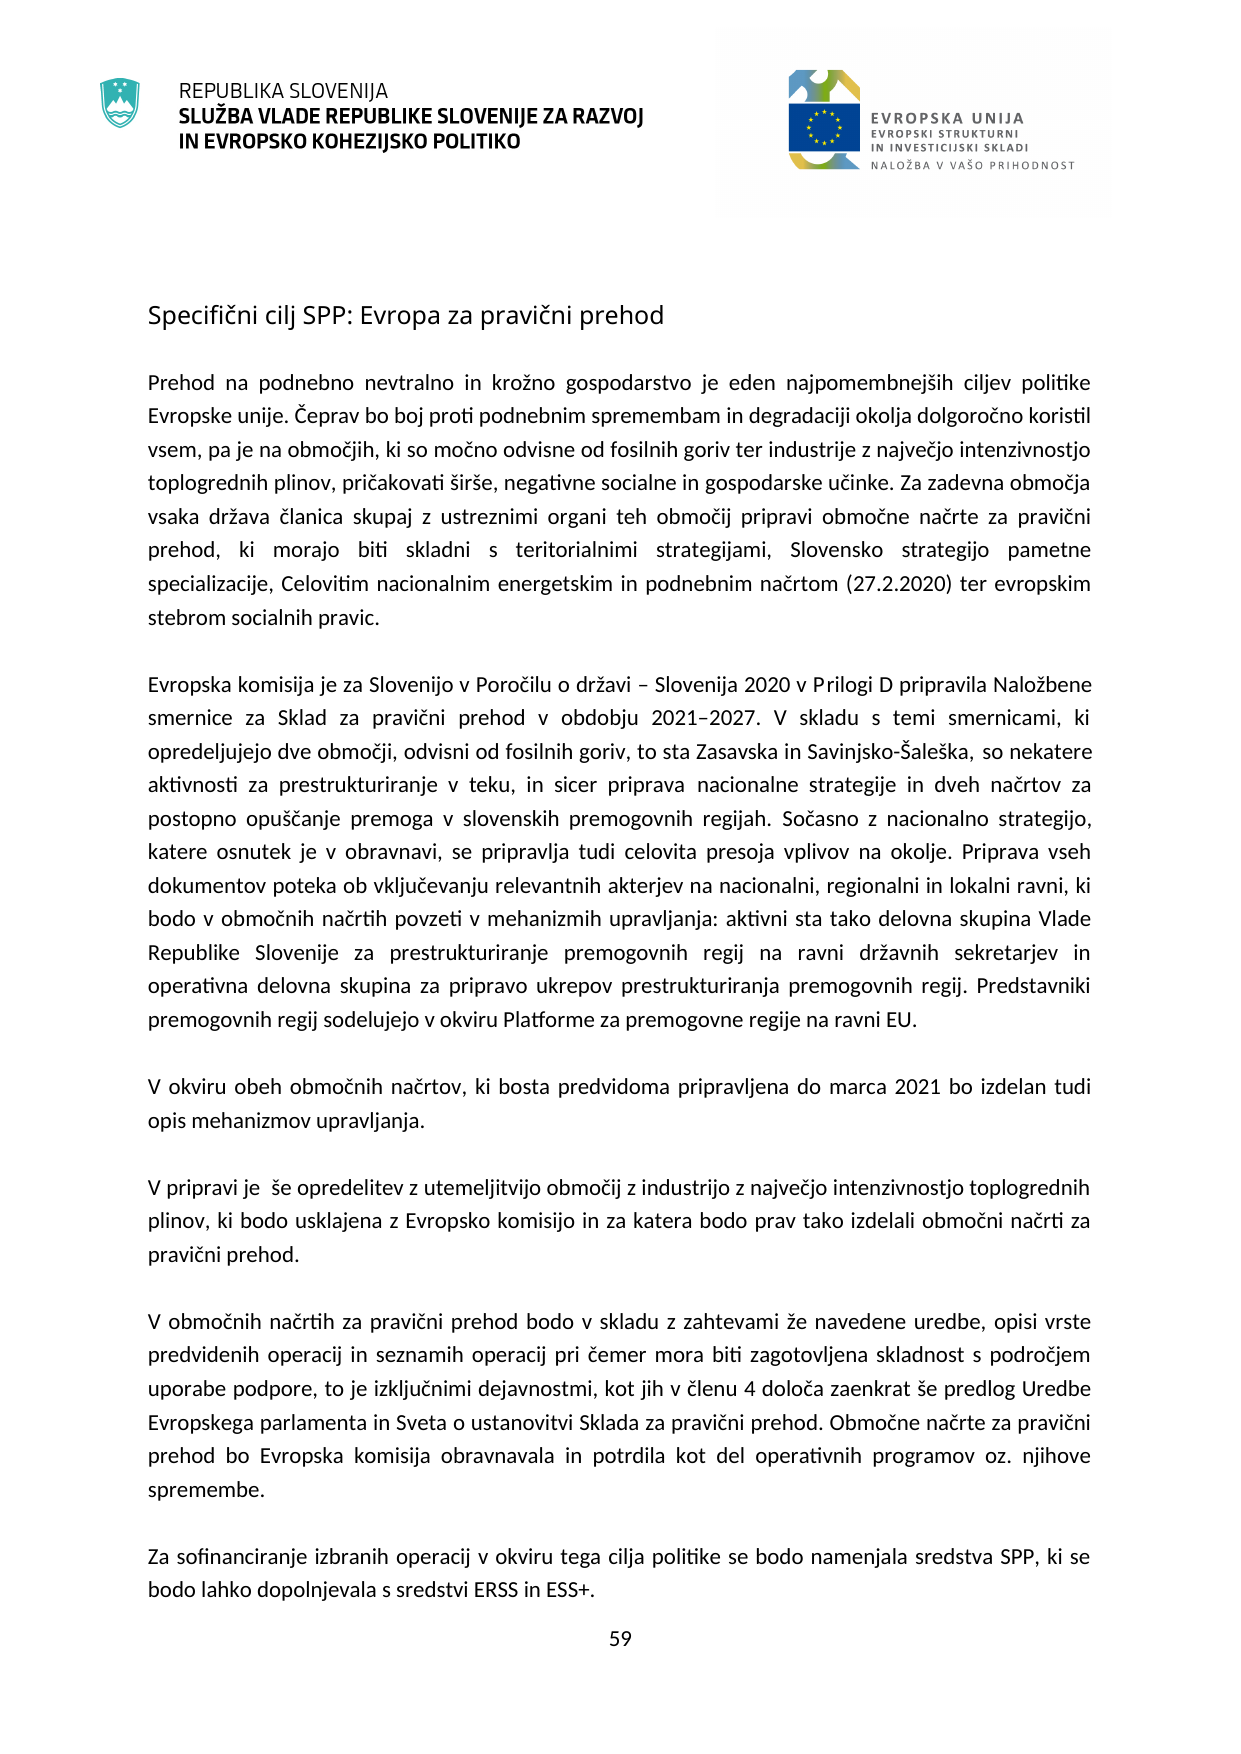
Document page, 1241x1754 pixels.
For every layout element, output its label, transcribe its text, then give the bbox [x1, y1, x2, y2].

picture [100, 78, 644, 155]
picture [715, 27, 1112, 218]
text V območnih načrtih za pravični prehod bodo v skladu z zahtevami že navedene uredbe, opisi vrste predvidenih operacij in seznamih operacij pri čemer mora biti zagotovljena skladnost s področjem uporabe podpore, to je izključnimi dejavnostmi, kot jih v členu 4 določa zaenkrat še predlog Uredbe Evropskega parlamenta in Sveta o ustanovitvi Sklada za pravični prehod. Območne načrte za pravični prehod bo Evropska komisija obravnavala in potrdila kot del operativnih programov oz. njihove spremembe. [148, 1307, 1093, 1503]
text V okviru obeh območnih načrtov, ki bosta predvidoma pripravljena do marca 2021 bo izdelan tudi opis mehanizmov upravljanja. [148, 1072, 1093, 1134]
text Za sofinanciranje izbranih operacij v okviru tega cilja politike se bodo namenjala sredstva SPP, ki se bodo lahko dopolnjevala s sredstvi ERSS in ESS+. [148, 1542, 1093, 1603]
text Evropska komisija je za Slovenijo v Poročilu o državi – Slovenija 2020 v Prilogi D pripravila Naložbene smernice za Sklad za pravični prehod v obdobju 2021–2027. V skladu s temi smernicami, ki opredeljujejo dve območji, odvisni od fosilnih goriv, to sta Zasavska in Savinjsko-Šaleška, so nekatere aktivnosti za prestrukturiranje v teku, in sicer priprava nacionalne strategije in dveh načrtov za postopno opuščanje premoga v slovenskih premogovnih regijah. Sočasno z nacionalno strategijo, katere osnutek je v obravnavi, se pripravlja tudi celovita presoja vplivov na okolje. Priprava vseh dokumentov poteka ob vključevanju relevantnih akterjev na nacionalni, regionalni in lokalni ravni, ki bodo v območnih načrtih povzeti v mehanizmih upravljanja: aktivni sta tako delovna skupina Vlade Republike Slovenije za prestrukturiranje premogovnih regij na ravni državnih sekretarjev in operativna delovna skupina za pripravo ukrepov prestrukturiranja premogovnih regij. Predstavniki premogovnih regij sodelujejo v okviru Platforme za premogovne regije na ravni EU. [148, 670, 1093, 1033]
text V pripravi je še opredelitev z utemeljitvijo območij z industrijo z največjo intenzivnostjo toplogrednih plinov, ki bodo usklajena z Evropsko komisijo in za katera bodo prav tako izdelali območni načrti za pravični prehod. [148, 1173, 1093, 1268]
subtitle Specifični cilj SPP: Evropa za pravični prehod [148, 298, 1093, 332]
text Prehod na podnebno nevtralno in krožno gospodarstvo je eden najpomembnejših ciljev politike Evropske unije. Čeprav bo boj proti podnebnim spremembam in degradaciji okolja dolgoročno koristil vsem, pa je na območjih, ki so močno odvisne od fosilnih goriv ter industrije z največjo intenzivnostjo toplogrednih plinov, pričakovati širše, negativne socialne in gospodarske učinke. Za zadevna območja vsaka država članica skupaj z ustreznimi organi teh območij pripravi območne načrte za pravični prehod, ki morajo biti skladni s teritorialnimi strategijami, Slovensko strategijo pametne specializacije, Celovitim nacionalnim energetskim in podnebnim načrtom (27.2.2020) ter evropskim stebrom socialnih pravic. [148, 368, 1093, 631]
